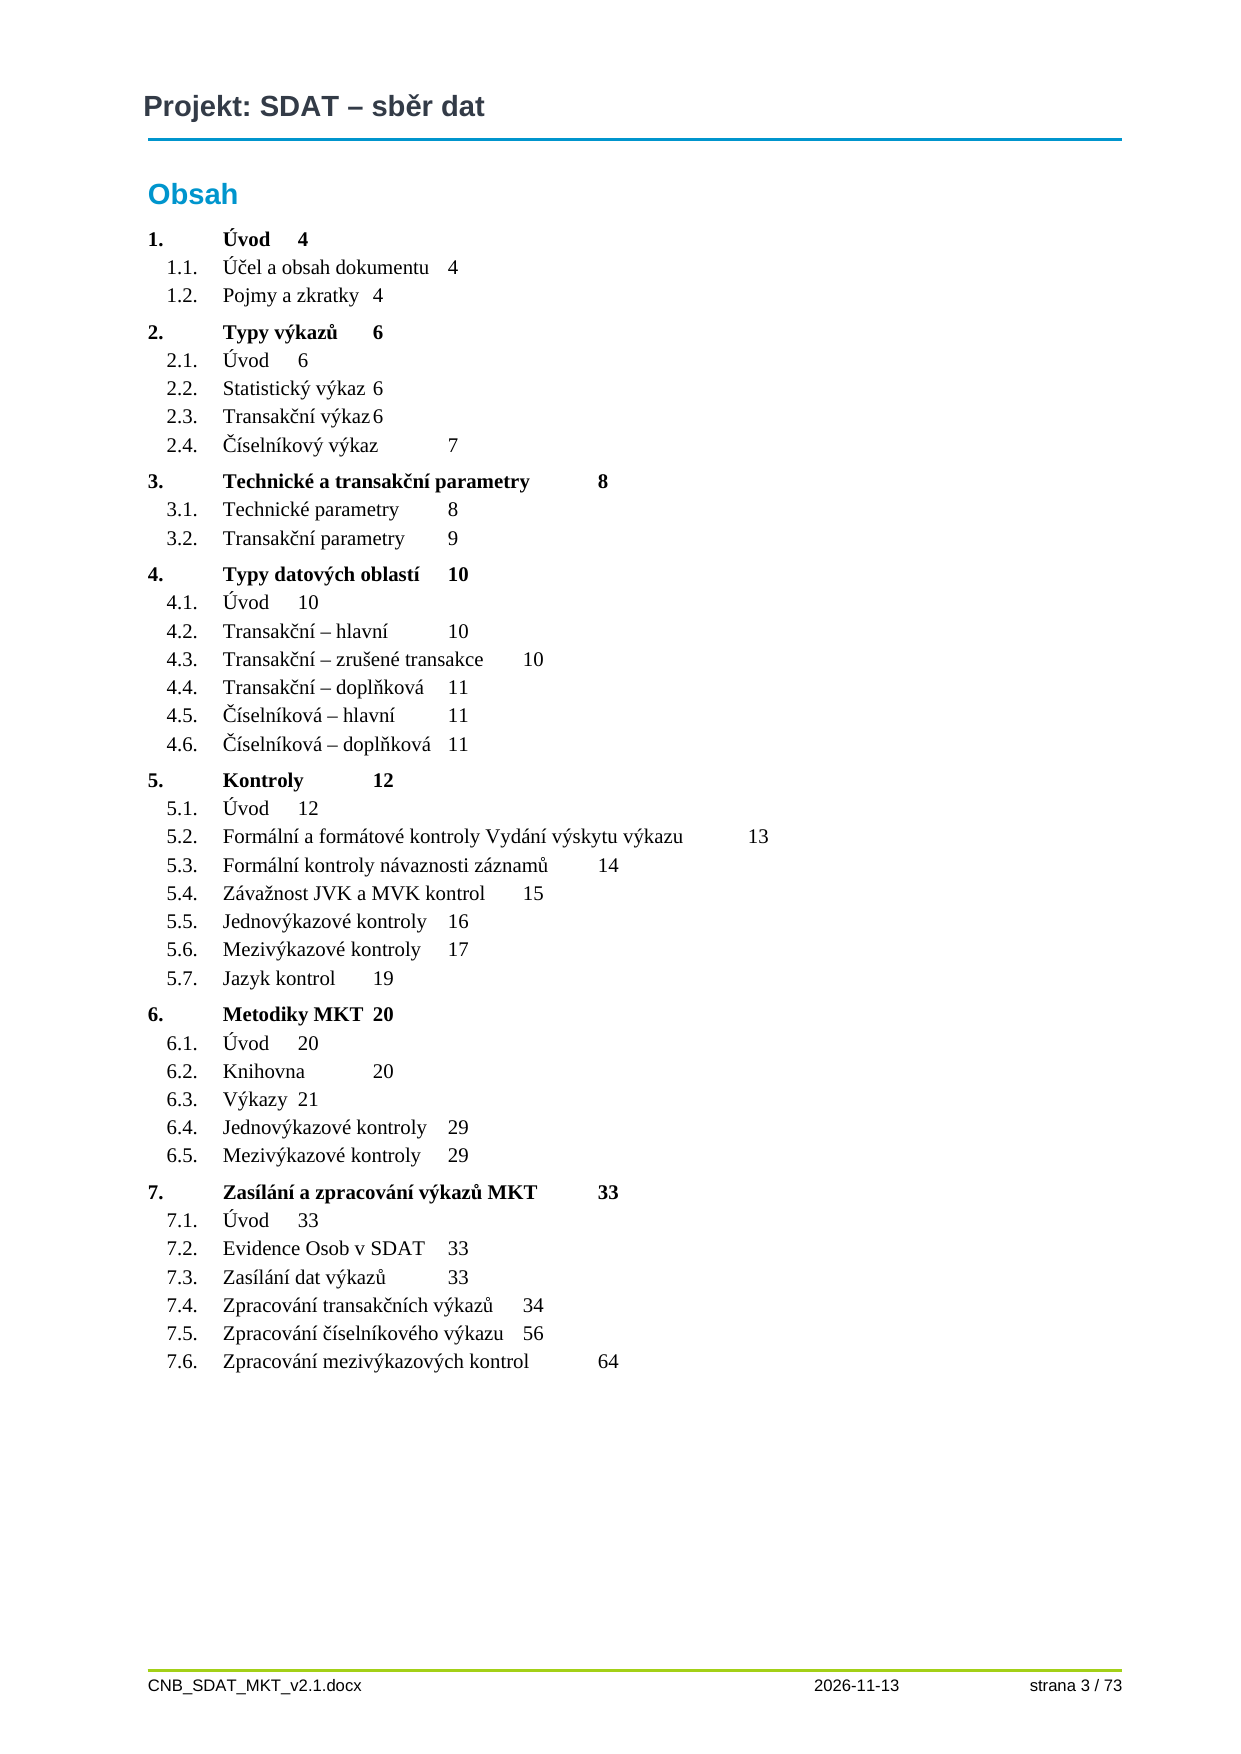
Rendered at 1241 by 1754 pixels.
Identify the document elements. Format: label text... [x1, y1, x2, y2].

text 1.2. Pojmy a zkratky 4 [166, 283, 1047, 307]
text 7.6. Zpracování mezivýkazových kontrol 64 [166, 1349, 1047, 1373]
text 2.2. Statistický výkaz 6 [166, 376, 1047, 400]
text 7.5. Zpracování číselníkového výkazu 56 [166, 1321, 1047, 1345]
text 2.1. Úvod 6 [166, 348, 1047, 372]
text 3.2. Transakční parametry 9 [166, 526, 1047, 549]
text 6.2. Knihovna 20 [166, 1059, 1047, 1083]
text 4.3. Transakční – zrušené transakce 10 [166, 647, 1047, 671]
text 3. Technické a transakční parametry 8 [148, 469, 1047, 493]
text 4. Typy datových oblastí 10 [148, 562, 1047, 586]
text 2.3. Transakční výkaz 6 [166, 404, 1047, 428]
text 5. Kontroly 12 [148, 768, 1047, 792]
text 6.3. Výkazy 21 [166, 1087, 1047, 1111]
text 7.1. Úvod 33 [166, 1208, 1047, 1232]
text 5.2. Formální a formátové kontroly Vydání výskytu výkazu 13 [166, 824, 1047, 848]
text 5.6. Mezivýkazové kontroly 17 [166, 937, 1047, 961]
text 4.6. Číselníková – doplňková 11 [166, 731, 1047, 756]
text 6.5. Mezivýkazové kontroly 29 [166, 1143, 1047, 1167]
text 5.5. Jednovýkazové kontroly 16 [166, 909, 1047, 933]
text 6.1. Úvod 20 [166, 1030, 1047, 1054]
text 1. Úvod 4 [148, 227, 1047, 251]
text 2.4. Číselníkový výkaz 7 [166, 432, 1047, 457]
text 5.7. Jazyk kontrol 19 [166, 966, 1047, 990]
text 4.1. Úvod 10 [166, 590, 1047, 614]
text 7.2. Evidence Osob v SDAT 33 [166, 1236, 1047, 1260]
text 2. Typy výkazů 6 [148, 319, 1047, 344]
text 7.4. Zpracování transakčních výkazů 34 [166, 1293, 1047, 1317]
text 6.4. Jednovýkazové kontroly 29 [166, 1115, 1047, 1139]
text 1.1. Účel a obsah dokumentu 4 [166, 255, 1047, 279]
text 4.4. Transakční – doplňková 11 [166, 675, 1047, 699]
text 5.4. Závažnost JVK a MVK kontrol 15 [166, 881, 1047, 905]
text 3.1. Technické parametry 8 [166, 497, 1047, 521]
text 7. Zasílání a zpracování výkazů MKT 33 [148, 1180, 1047, 1204]
text 4.5. Číselníková – hlavní 11 [166, 703, 1047, 727]
text Obsah [148, 177, 1122, 211]
text 4.2. Transakční – hlavní 10 [166, 618, 1047, 643]
text 7.3. Zasílání dat výkazů 33 [166, 1264, 1047, 1289]
text 5.1. Úvod 12 [166, 796, 1047, 820]
text 5.3. Formální kontroly návaznosti záznamů 14 [166, 853, 1047, 877]
text 6. Metodiky MKT 20 [148, 1002, 1047, 1026]
